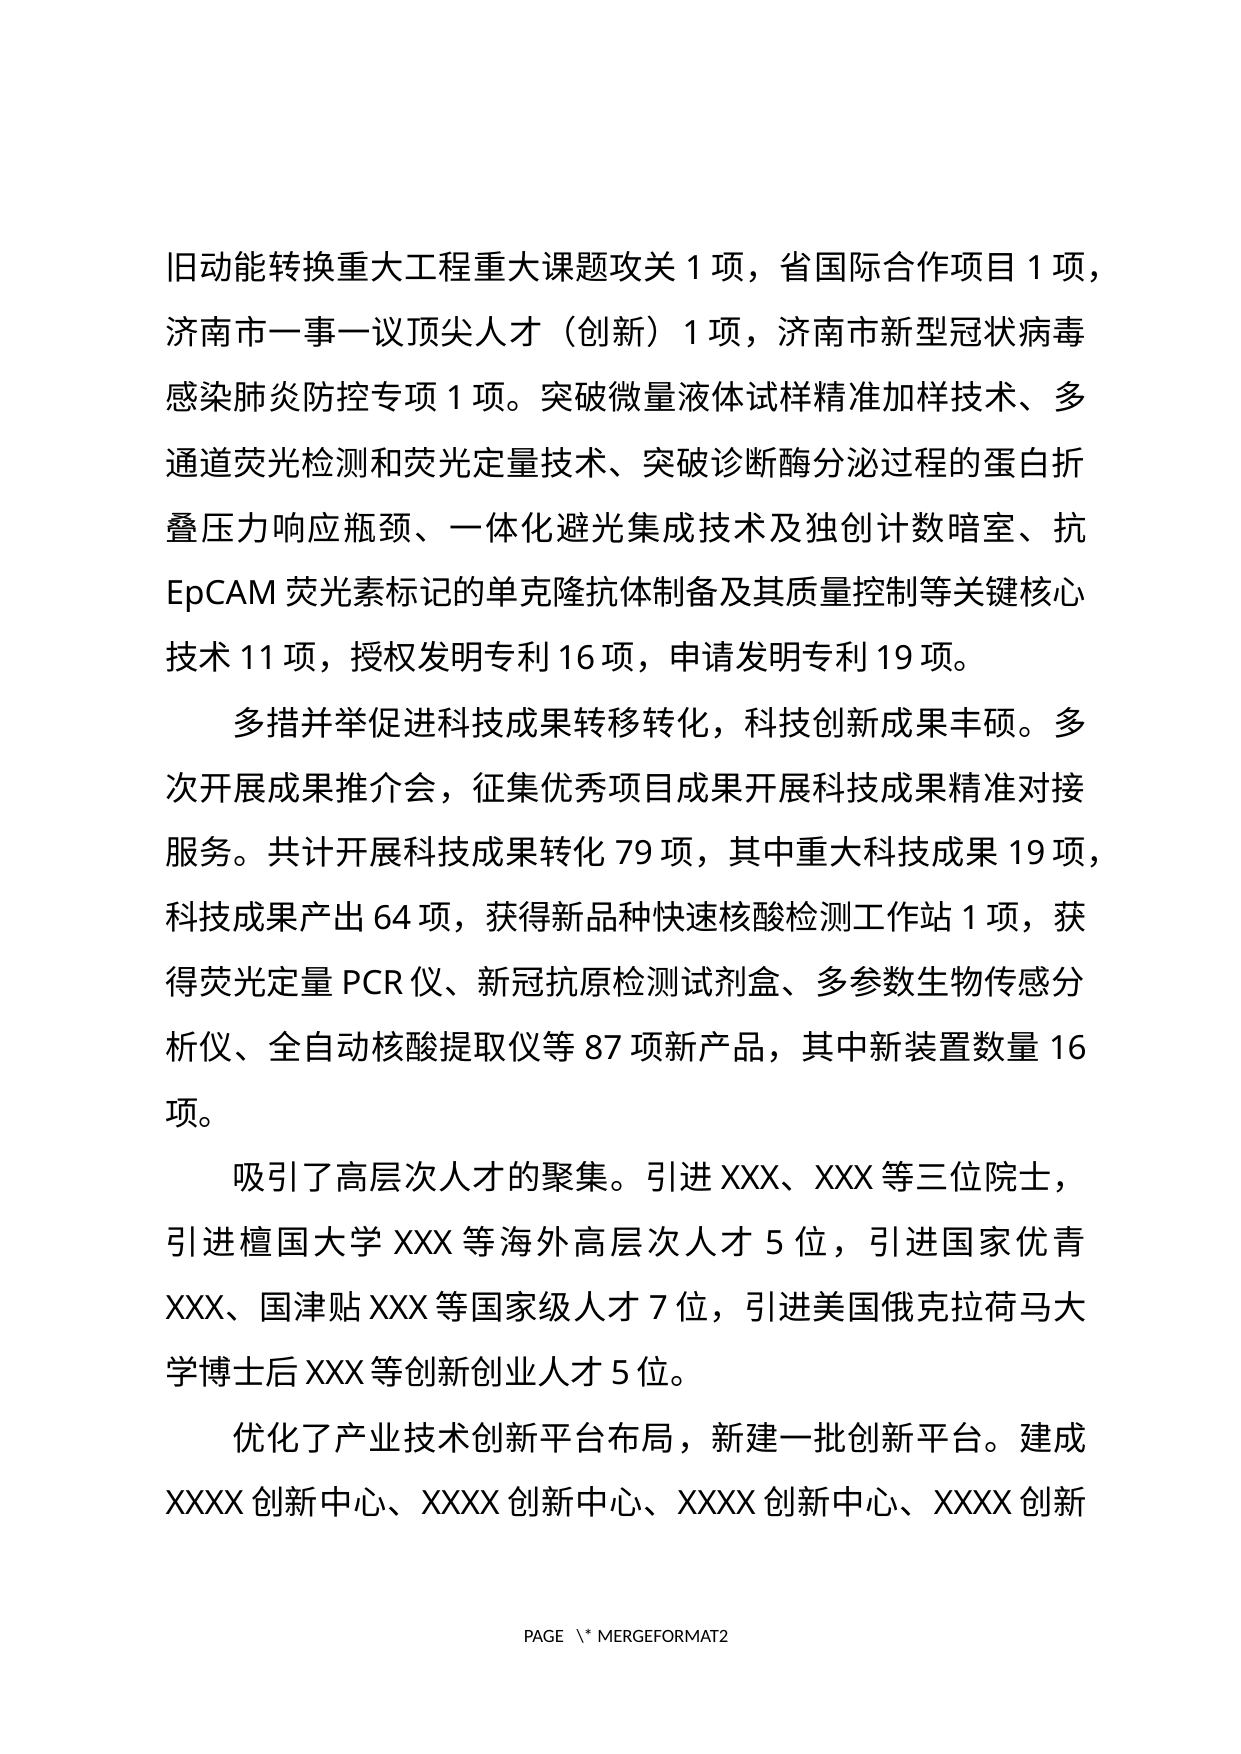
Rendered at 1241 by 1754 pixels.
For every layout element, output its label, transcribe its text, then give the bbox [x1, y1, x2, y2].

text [165, 1403, 1087, 1533]
text 吸引了高层次人才的聚集。引进XXX、XXX等三位院士，引进檀国大学XXX等海外高层次人才5位，引进国家优青XXX、国津贴XXX等国家级人才7位，引进美国俄克拉荷马大学博士后XXX等创新创业人才5位。 [165, 1143, 1087, 1403]
text 多措并举促进科技成果转移转化，科技创新成果丰硕。多次开展成果推介会，征集优秀项目成果开展科技成果精准对接服务。共计开展科技成果转化79项，其中重大科技成果19项，科技成果产出64项，获得新品种快速核酸检测工作站1项，获得荧光定量PCR仪、新冠抗原检测试剂盒、多参数生物传感分析仪、全自动核酸提取仪等87项新产品，其中新装置数量16项。 [165, 688, 1087, 1143]
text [165, 233, 1087, 688]
